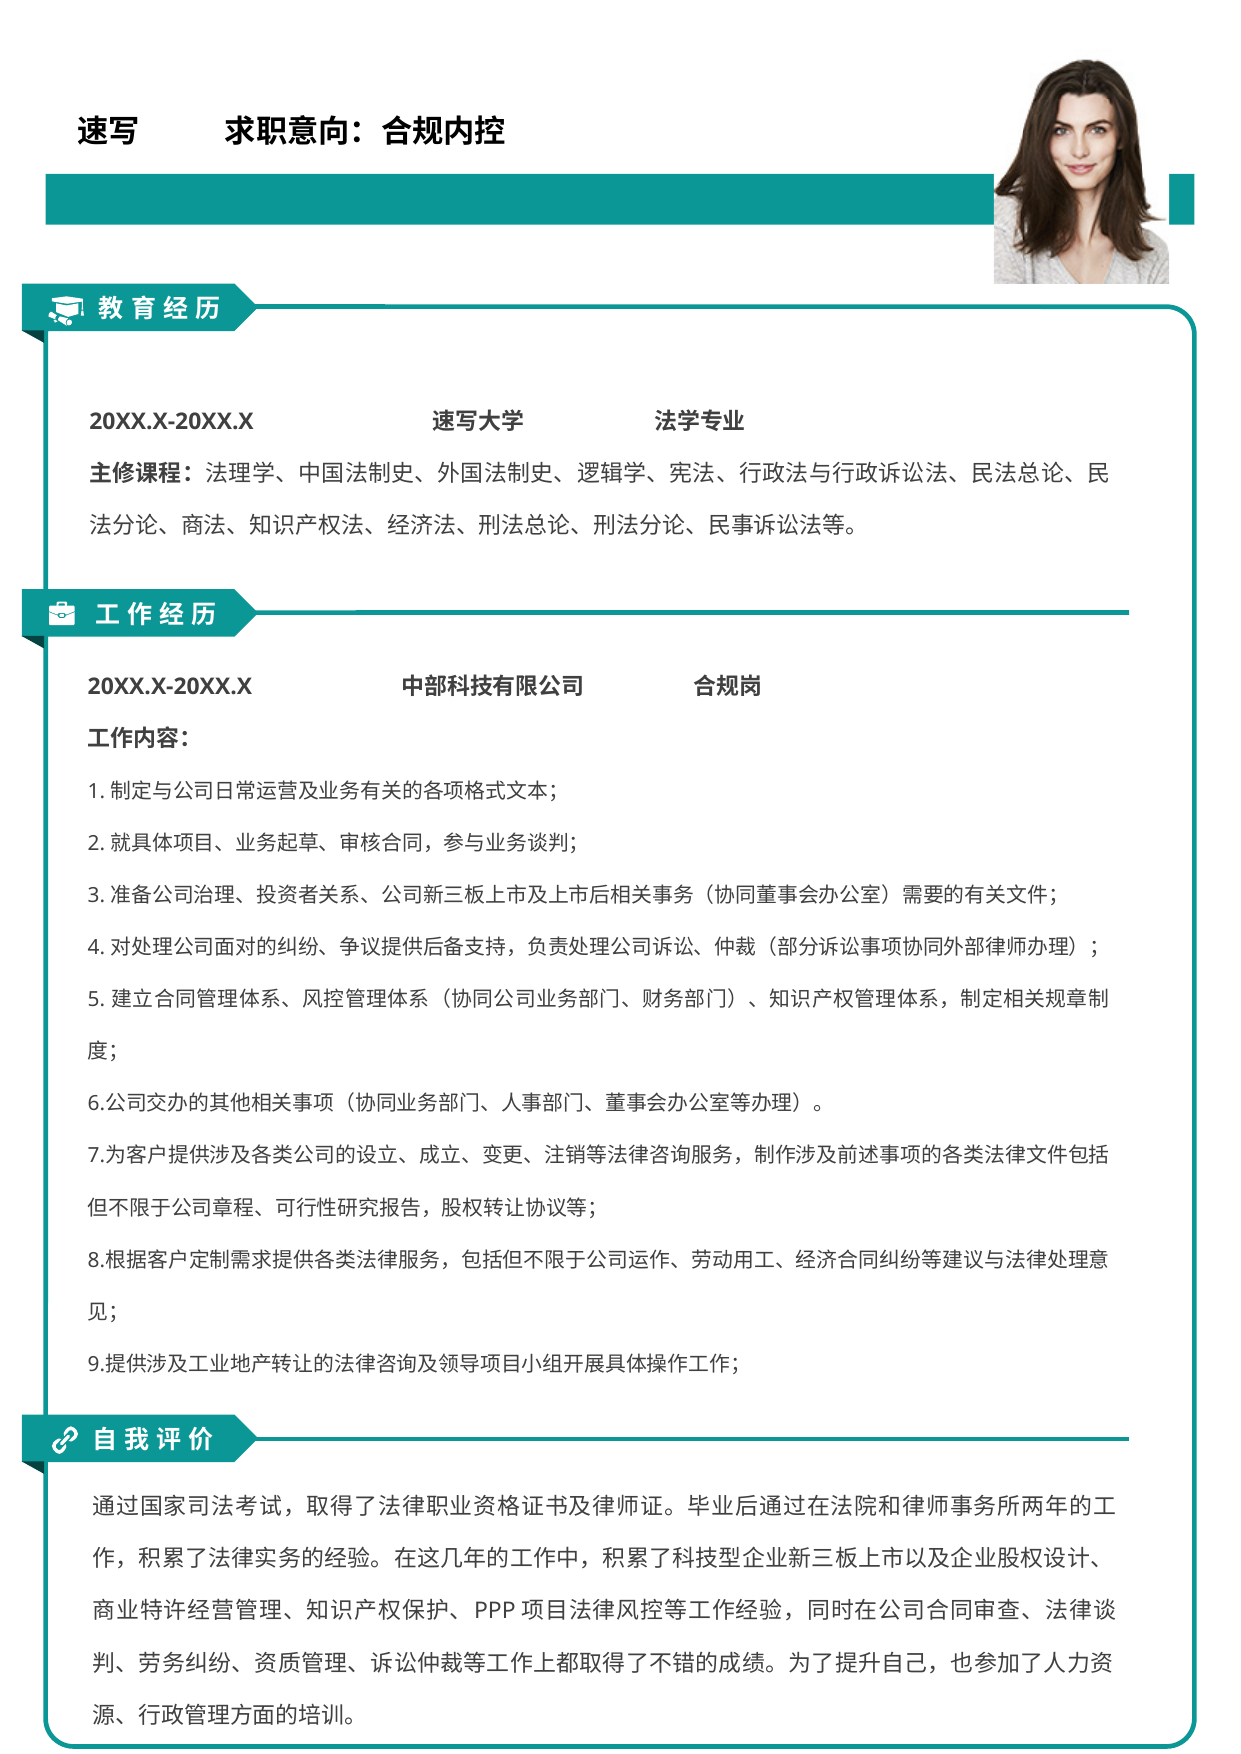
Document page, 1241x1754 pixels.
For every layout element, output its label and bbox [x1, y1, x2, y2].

picture [993, 37, 1170, 284]
